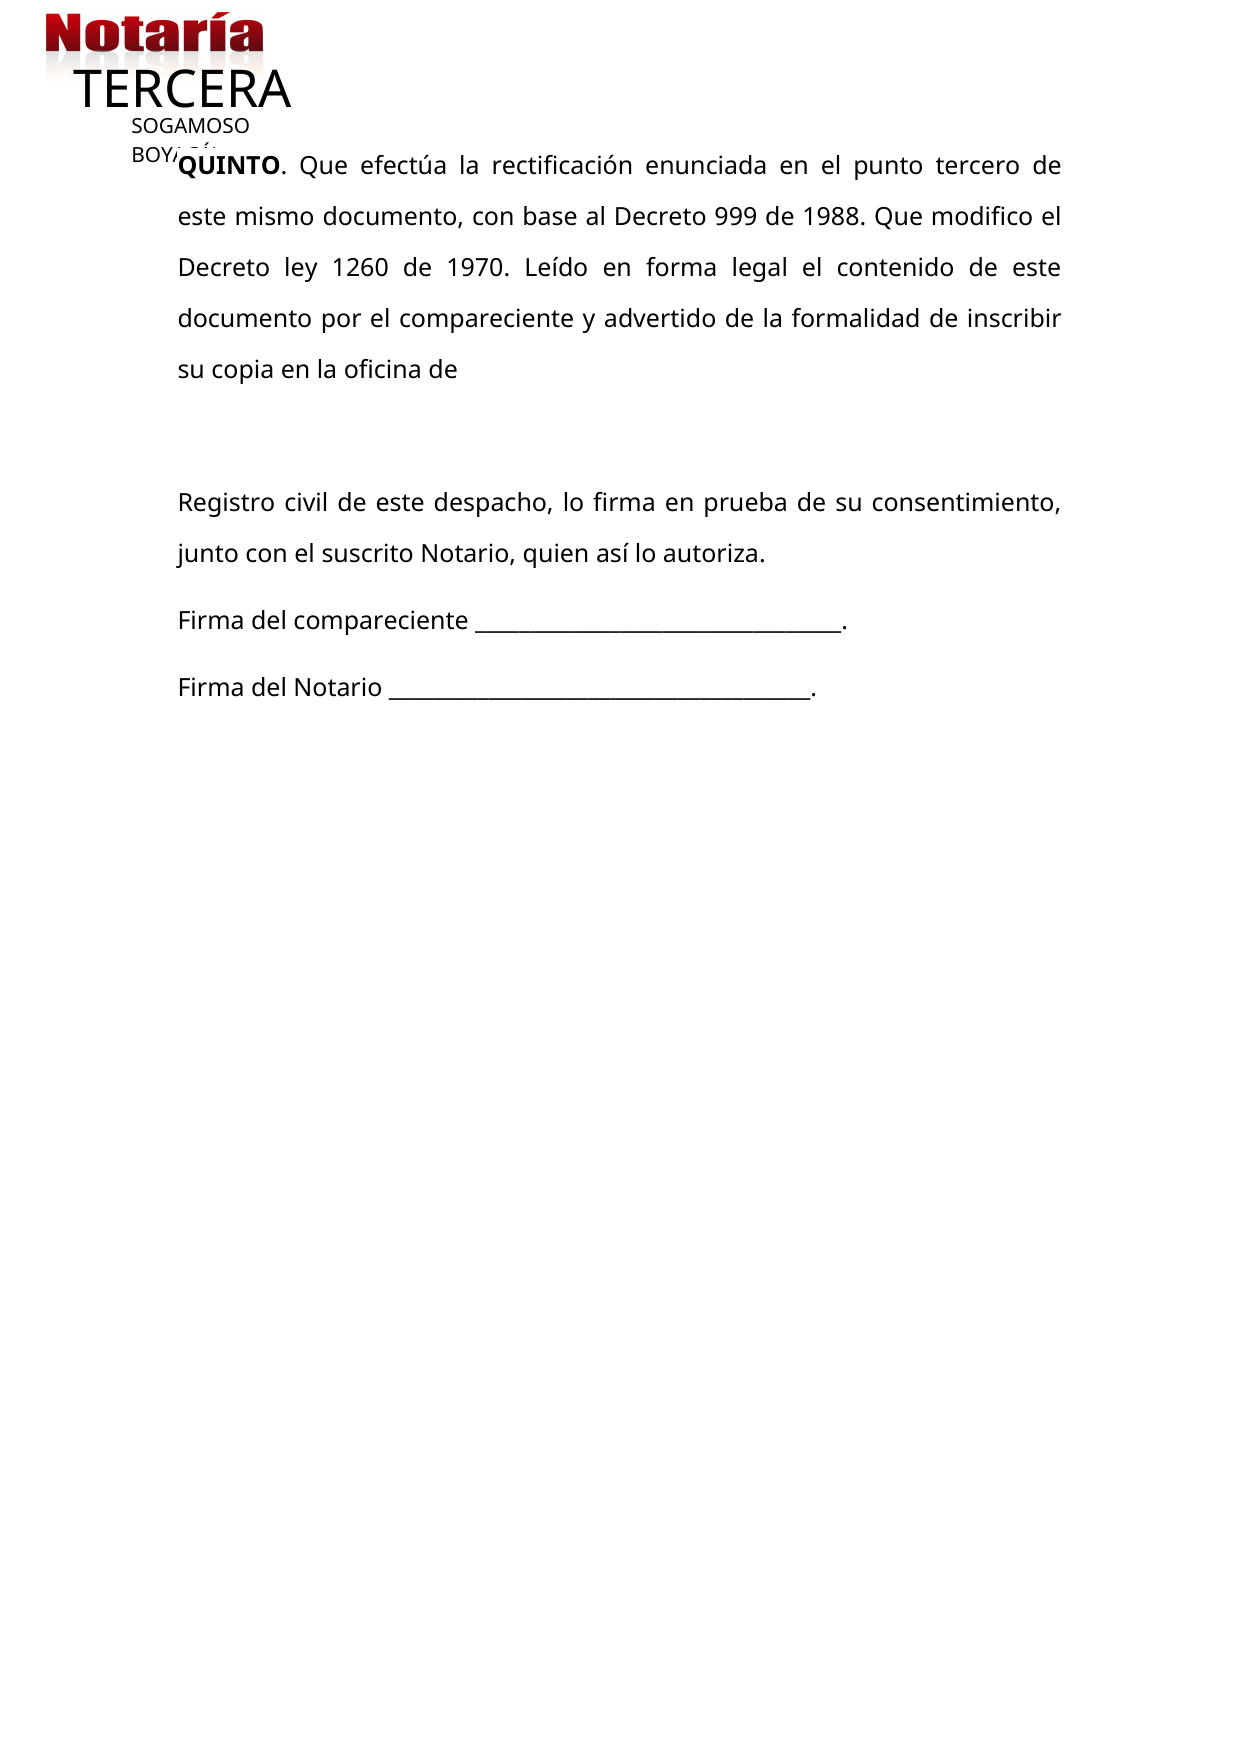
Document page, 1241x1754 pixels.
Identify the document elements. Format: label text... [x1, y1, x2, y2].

picture [141, 74, 155, 85]
text QUINTO. Que efectúa la rectificación enunciada en el punto tercero de este mismo documento, con base al Decreto 999 de 1988. Que modifico el Decreto ley 1260 de 1970. Leído en forma legal el contenido de este documento por el compareciente y advertido de la formalidad de inscribir su copia en la oficina de [177, 148, 1063, 386]
text Registro civil de este despacho, lo firma en prueba de su consentimiento, junto con el suscrito Notario, quien así lo autoriza. [177, 485, 1063, 570]
picture [236, 74, 250, 85]
picture [46, 12, 263, 85]
text Firma del Notario ______________________________________. [177, 669, 1063, 703]
text Firma del compareciente _________________________________. [177, 603, 1063, 637]
